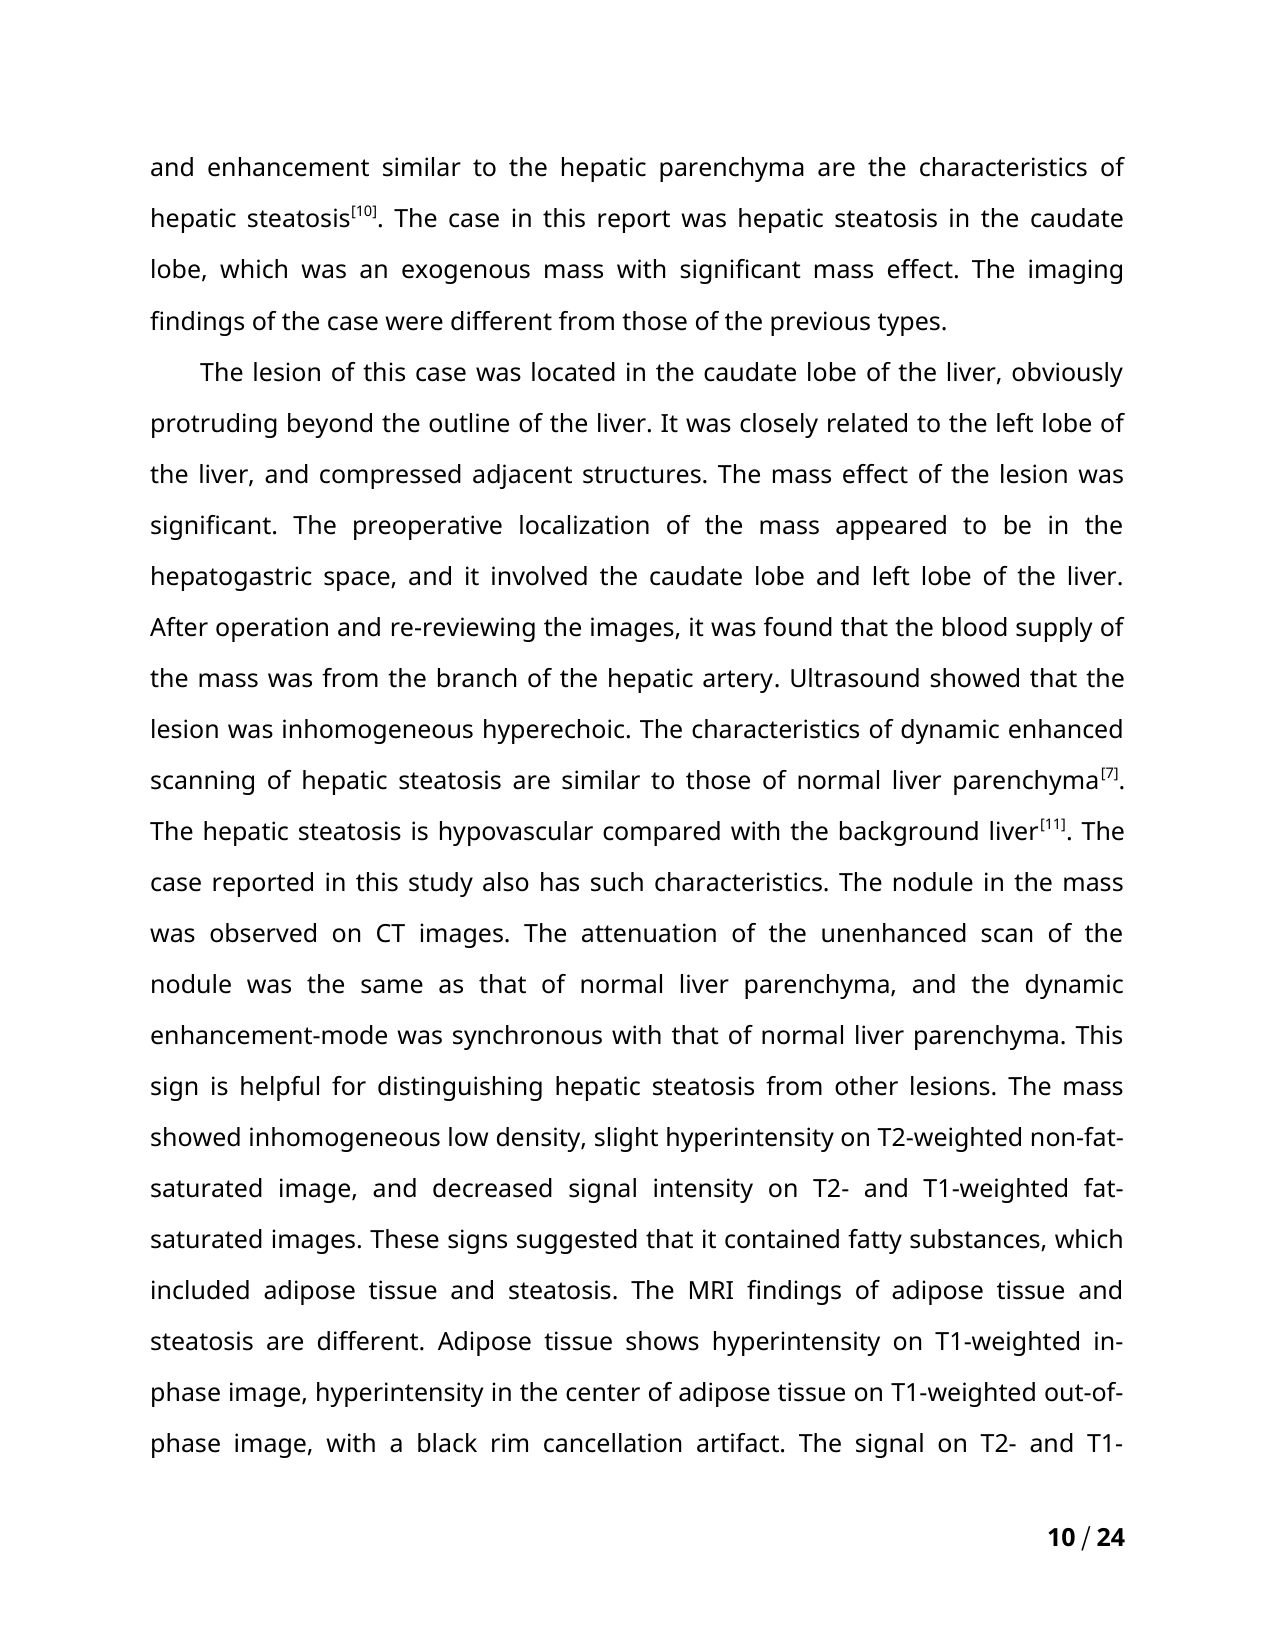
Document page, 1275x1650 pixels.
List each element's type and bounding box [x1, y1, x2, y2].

text [150, 150, 1125, 337]
text [150, 354, 1125, 1460]
